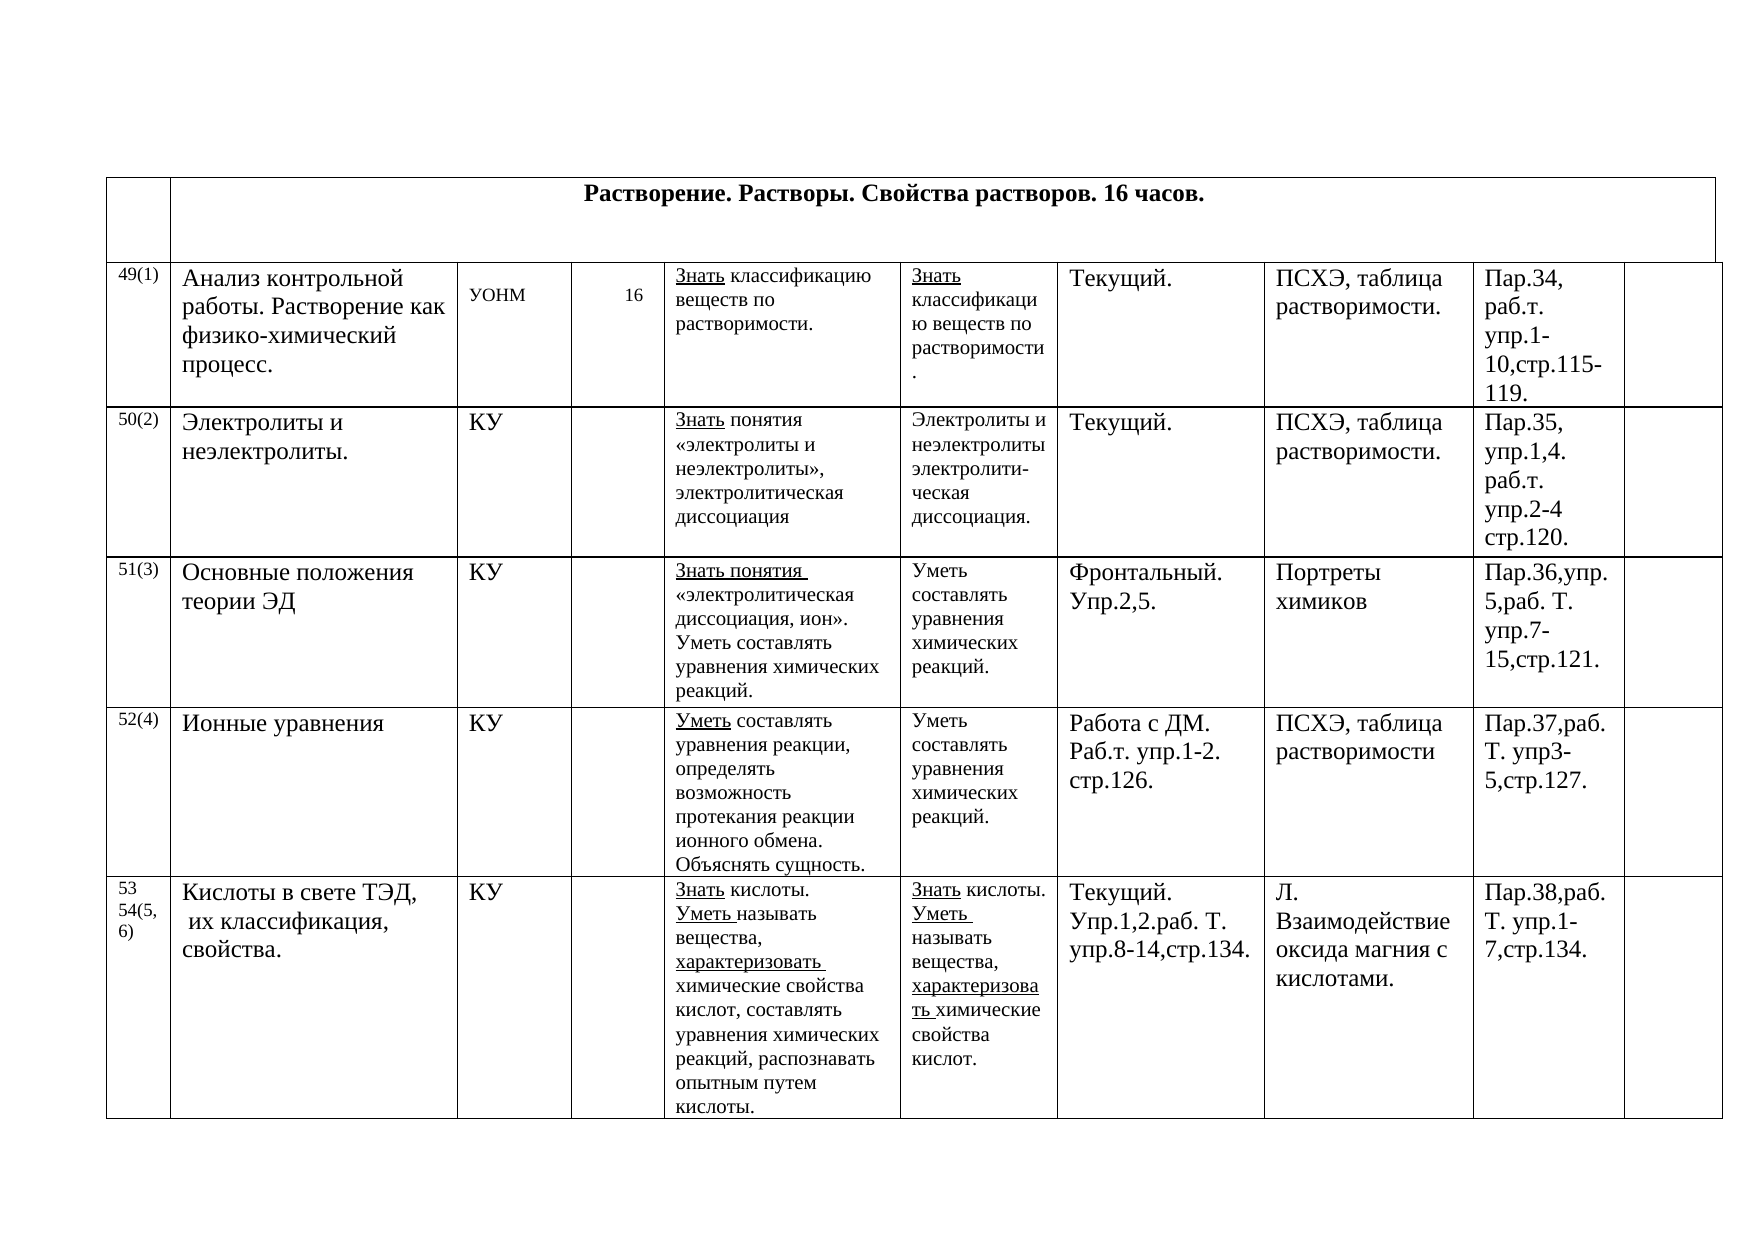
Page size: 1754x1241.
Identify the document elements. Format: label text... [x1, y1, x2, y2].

table_cell Уметь составлять уравнения химических реакций. [901, 708, 1057, 876]
table_cell Фронтальный. Упр.2,5. [1058, 558, 1264, 707]
table_cell Знать кислоты. Уметь называть вещества, характеризовать химические свойства кислот. [901, 877, 1057, 1118]
table_cell Портреты химиков [1265, 558, 1473, 707]
table_cell Знать понятия «электролиты и неэлектролиты», электролитическая диссоциация [665, 408, 900, 556]
table_cell [107, 178, 170, 262]
table_cell КУ [458, 708, 571, 876]
table_cell [1625, 877, 1722, 1118]
table_cell Кислоты в свете ТЭД, их классификация, свойства. [171, 877, 457, 1118]
table_cell Электролиты и неэлектролиты. [171, 408, 457, 556]
table_cell 52(4) [107, 708, 170, 876]
table_cell КУ [458, 877, 571, 1118]
table_cell КУ [458, 558, 571, 707]
table_cell 50(2) [107, 408, 170, 556]
table_cell Пар.36,упр.5,раб. Т. упр.7-15,стр.121. [1474, 558, 1624, 707]
table_cell [1625, 263, 1722, 406]
table_cell [1625, 408, 1722, 556]
table_cell [1618, 178, 1715, 262]
table_cell Пар.37,раб. Т. упр3-5,стр.127. [1474, 708, 1624, 876]
table_cell [1625, 558, 1722, 707]
table_cell ПСХЭ, таблица растворимости [1265, 708, 1473, 876]
table_cell [1625, 708, 1722, 876]
table_cell Пар.34, раб.т. упр.1-10,стр.115-119. [1474, 263, 1624, 406]
table_cell [572, 558, 664, 707]
table_cell ПСХЭ, таблица растворимости. [1265, 263, 1473, 406]
table_cell Л. Взаимодействие оксида магния с кислотами. [1265, 877, 1473, 1118]
table_cell Знать кислоты. Уметь называть вещества, характеризовать химические свойства кислот, составлять уравнения химических реакций, распознавать опытным путем кислоты. [665, 877, 900, 1118]
table_cell Ионные уравнения [171, 708, 457, 876]
table_cell Растворение. Растворы. Свойства растворов. 16 часов. [171, 178, 1618, 262]
table_cell Знать классификацию веществ по растворимости. [901, 263, 1057, 406]
table_cell Текущий. Упр.1,2.раб. Т. упр.8-14,стр.134. [1058, 877, 1264, 1118]
table_cell КУ [458, 408, 571, 556]
table_cell 16 [572, 263, 664, 406]
table_cell [572, 408, 664, 556]
table_cell Знать понятия «электролитическая диссоциация, ион». Уметь составлять уравнения химических реакций. [665, 558, 900, 707]
table_cell Текущий. [1058, 408, 1264, 556]
table_cell Электролиты и неэлектролиты электролити-ческая диссоциация. [901, 408, 1057, 556]
table_cell Основные положения теории ЭД [171, 558, 457, 707]
table_cell Уметь составлять уравнения химических реакций. [901, 558, 1057, 707]
table_cell Работа с ДМ. Раб.т. упр.1-2. стр.126. [1058, 708, 1264, 876]
table_cell Пар.38,раб. Т. упр.1-7,стр.134. [1474, 877, 1624, 1118]
table_cell Текущий. [1058, 263, 1264, 406]
table_cell [572, 877, 664, 1118]
table_cell ПСХЭ, таблица растворимости. [1265, 408, 1473, 556]
table_cell Знать классификацию веществ по растворимости. [665, 263, 900, 406]
table_cell УОНМ [458, 263, 571, 406]
table_cell 53 54(5,6) [107, 877, 170, 1118]
table_cell Анализ контрольной работы. Растворение как физико-химический процесс. [171, 263, 457, 406]
table_cell Пар.35, упр.1,4. раб.т. упр.2-4 стр.120. [1474, 408, 1624, 556]
table_cell [572, 708, 664, 876]
table_cell Уметь составлять уравнения реакции, определять возможность протекания реакции ионного обмена. Объяснять сущность. [665, 708, 900, 876]
table_cell 51(3) [107, 558, 170, 707]
table_cell 49(1) [107, 263, 170, 406]
